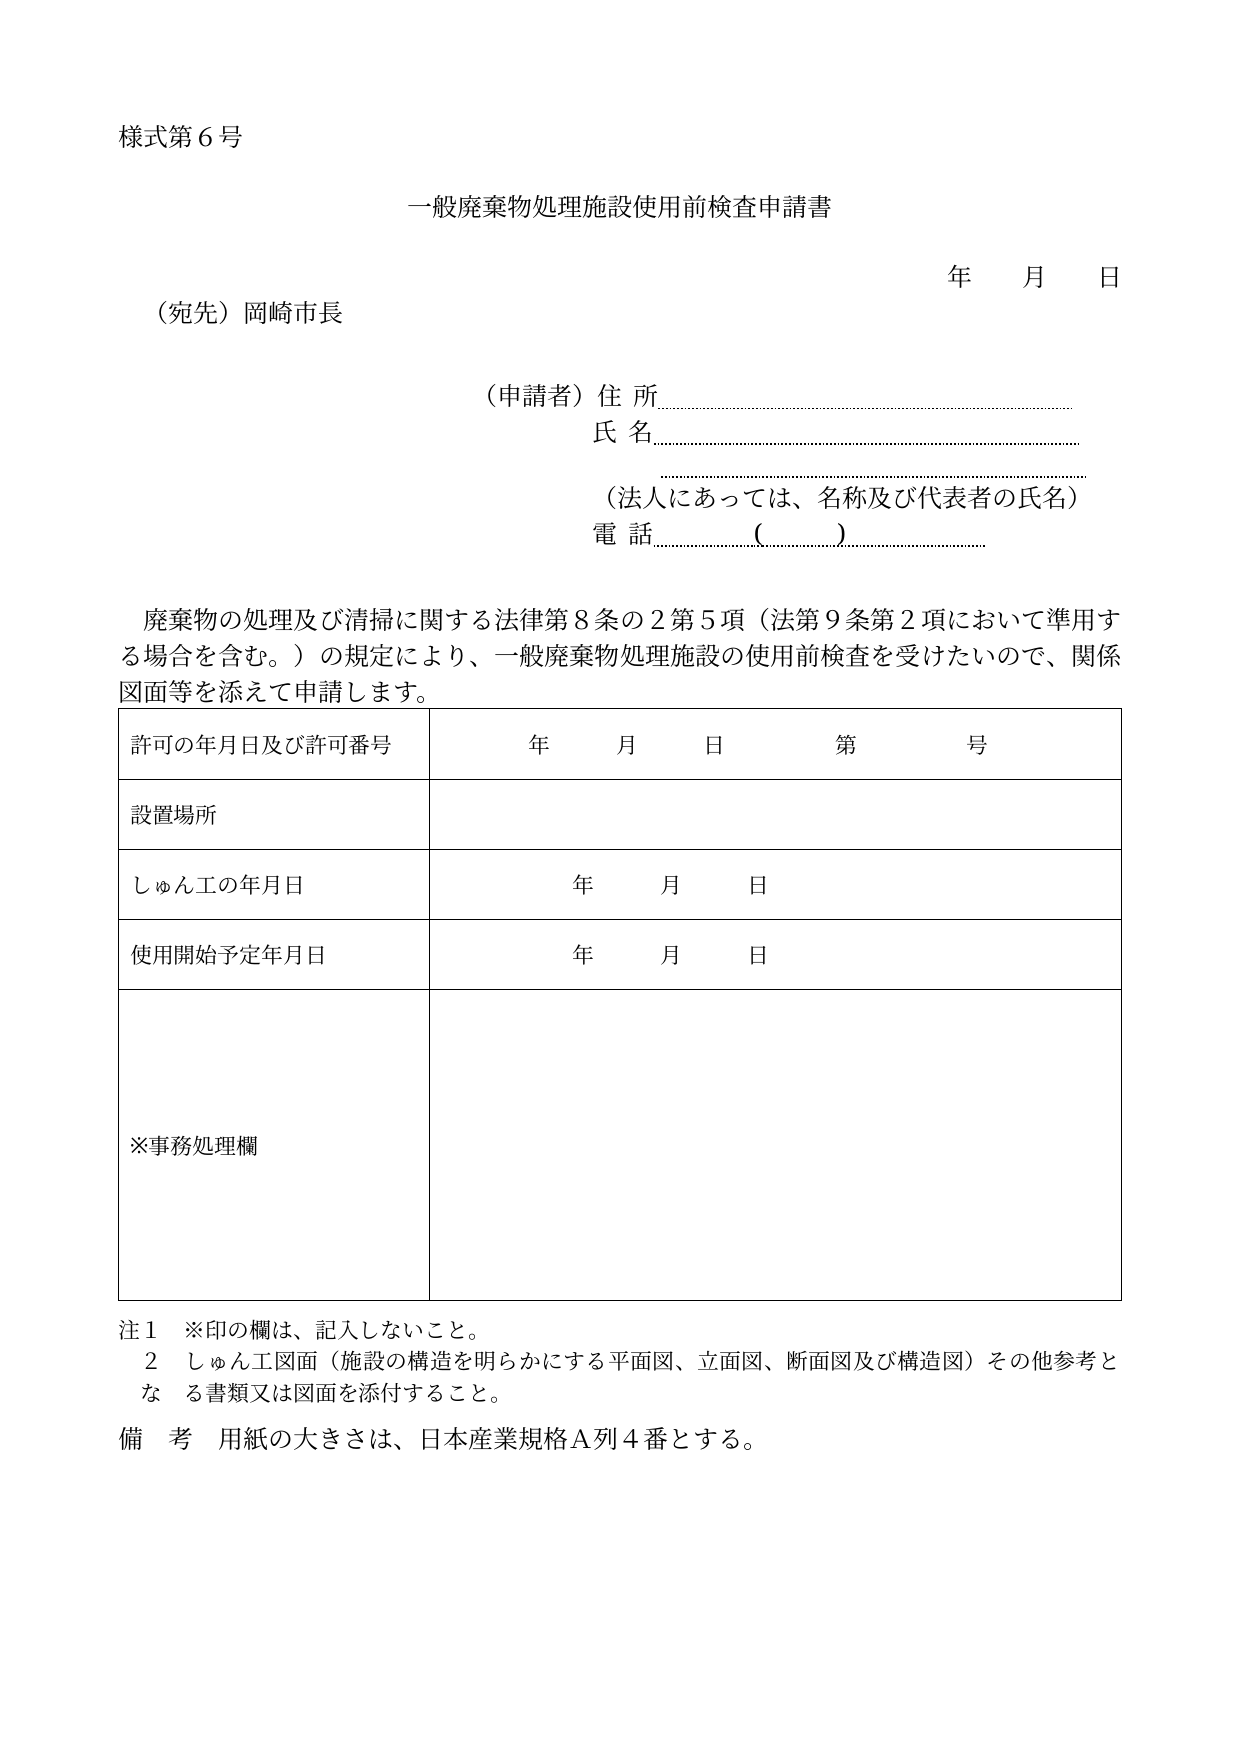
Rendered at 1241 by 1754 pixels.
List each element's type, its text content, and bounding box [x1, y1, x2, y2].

table_cell 年 月 日 [430, 920, 1121, 989]
text 注１ ※印の欄は、記入しないこと。 [118, 1313, 1122, 1344]
table_cell ※事務処理欄 [119, 990, 429, 1299]
table_cell [430, 990, 1121, 1299]
text 様式第６号 [118, 118, 1122, 154]
table_header 年 月 日 第 号 [430, 709, 1121, 778]
table_header 許可の年月日及び許可番号 [119, 709, 429, 778]
table_cell 設置場所 [119, 780, 429, 849]
text （宛先）岡崎市長 [118, 294, 1122, 330]
text 年 月 日 [118, 258, 1122, 294]
table_cell 使用開始予定年月日 [119, 920, 429, 989]
text 備 考 用紙の大きさは、日本産業規格Ａ列４番とする。 [118, 1420, 1122, 1456]
table_cell [430, 780, 1121, 849]
text 廃棄物の処理及び清掃に関する法律第８条の２第５項（法第９条第２項において準用する場合を含む。）の規定により、一般廃棄物処理施設の使用前検査を受けたいので、関係図面等を添えて申請します。 [118, 600, 1122, 708]
table_cell 年 月 日 [430, 850, 1121, 919]
text 一般廃棄物処理施設使用前検査申請書 [118, 188, 1122, 224]
text ２ しゅん工竣図面（施設の構造を明らかにする平面図、立面図、断面図及び構造図）その他参考とな る書類又は図面を添付すること。 [140, 1344, 1122, 1407]
table_cell しゅん竣工の年月日 [119, 850, 429, 919]
